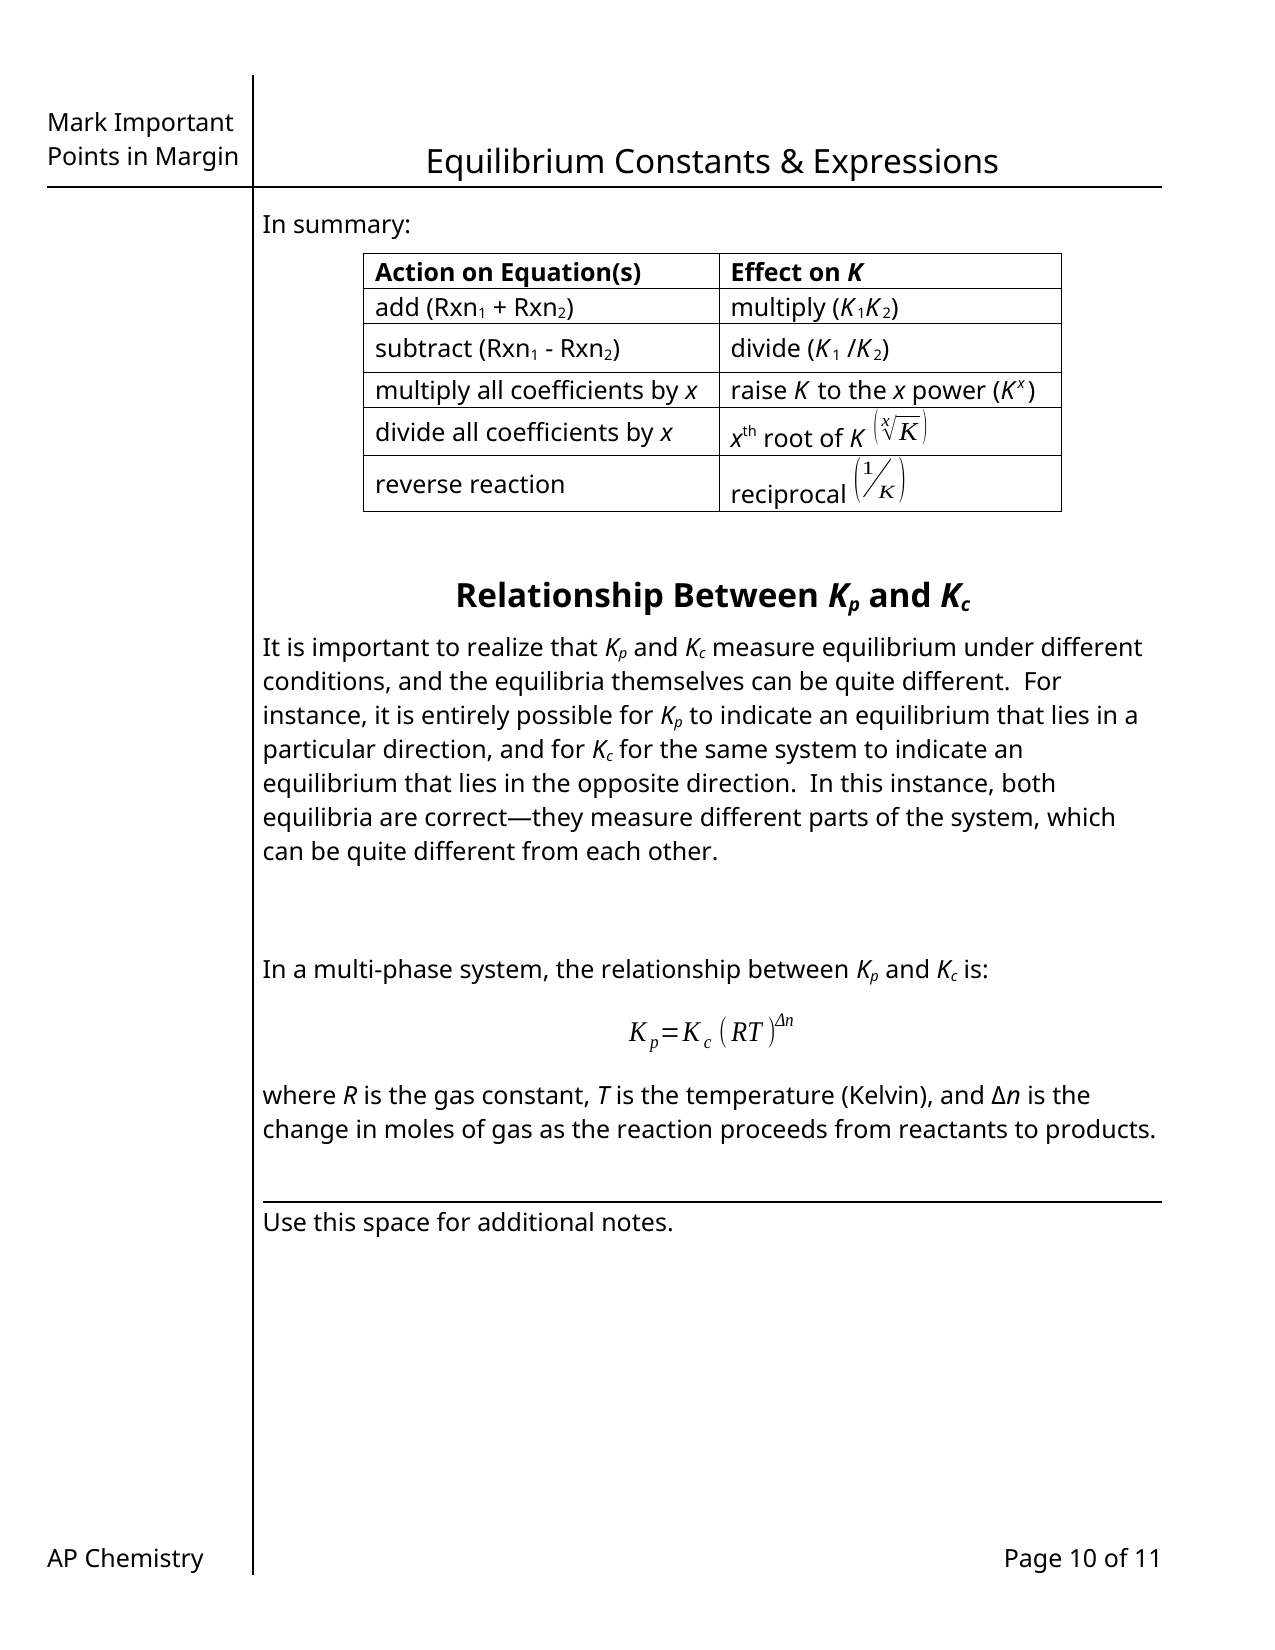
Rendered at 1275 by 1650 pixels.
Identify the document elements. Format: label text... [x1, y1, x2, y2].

table_cell divide (K1 /) [720, 324, 1061, 372]
table_cell multiply all coefficients by x [364, 373, 719, 407]
table_header Action on Equation(s) [364, 254, 719, 288]
table_cell subtract (Rxn1 - Rxn2) [364, 324, 719, 372]
table_cell reciprocal [720, 456, 1061, 511]
table_cell divide all coefficients by x [364, 408, 719, 454]
text In summary: [262, 207, 1162, 241]
text where R is the gas constant, T is the temperature (Kelvin), and Δn is the change in moles of gas as the reaction proceeds from reactants to products. [262, 1078, 1162, 1146]
table_cell add (Rxn1 + Rxn2) [364, 289, 719, 323]
table_cell raise K to the x power (Kx) [720, 373, 1061, 407]
table_cell xth root of K [720, 408, 1061, 454]
text It is important to realize that Kp and Kc measure equilibrium under different conditions, and the equilibria themselves can be quite different. For instance, it is entirely possible for Kp to indicate an equilibrium that lies in a particular direction, and for Kc for the same system to indicate an equilibrium that lies in the opposite direction. In this instance, both equilibria are correct—they measure different parts of the system, which can be quite different from each other. [262, 629, 1162, 868]
subtitle Relationship Between Kp and Kc [262, 571, 1162, 617]
table_cell multiply (K1K2) [720, 289, 1061, 323]
table_header Effect on K [720, 254, 1061, 288]
text In a multi-phase system, the relationship between Kp and Kc is: [262, 952, 1162, 986]
table_cell reverse reaction [364, 456, 719, 511]
